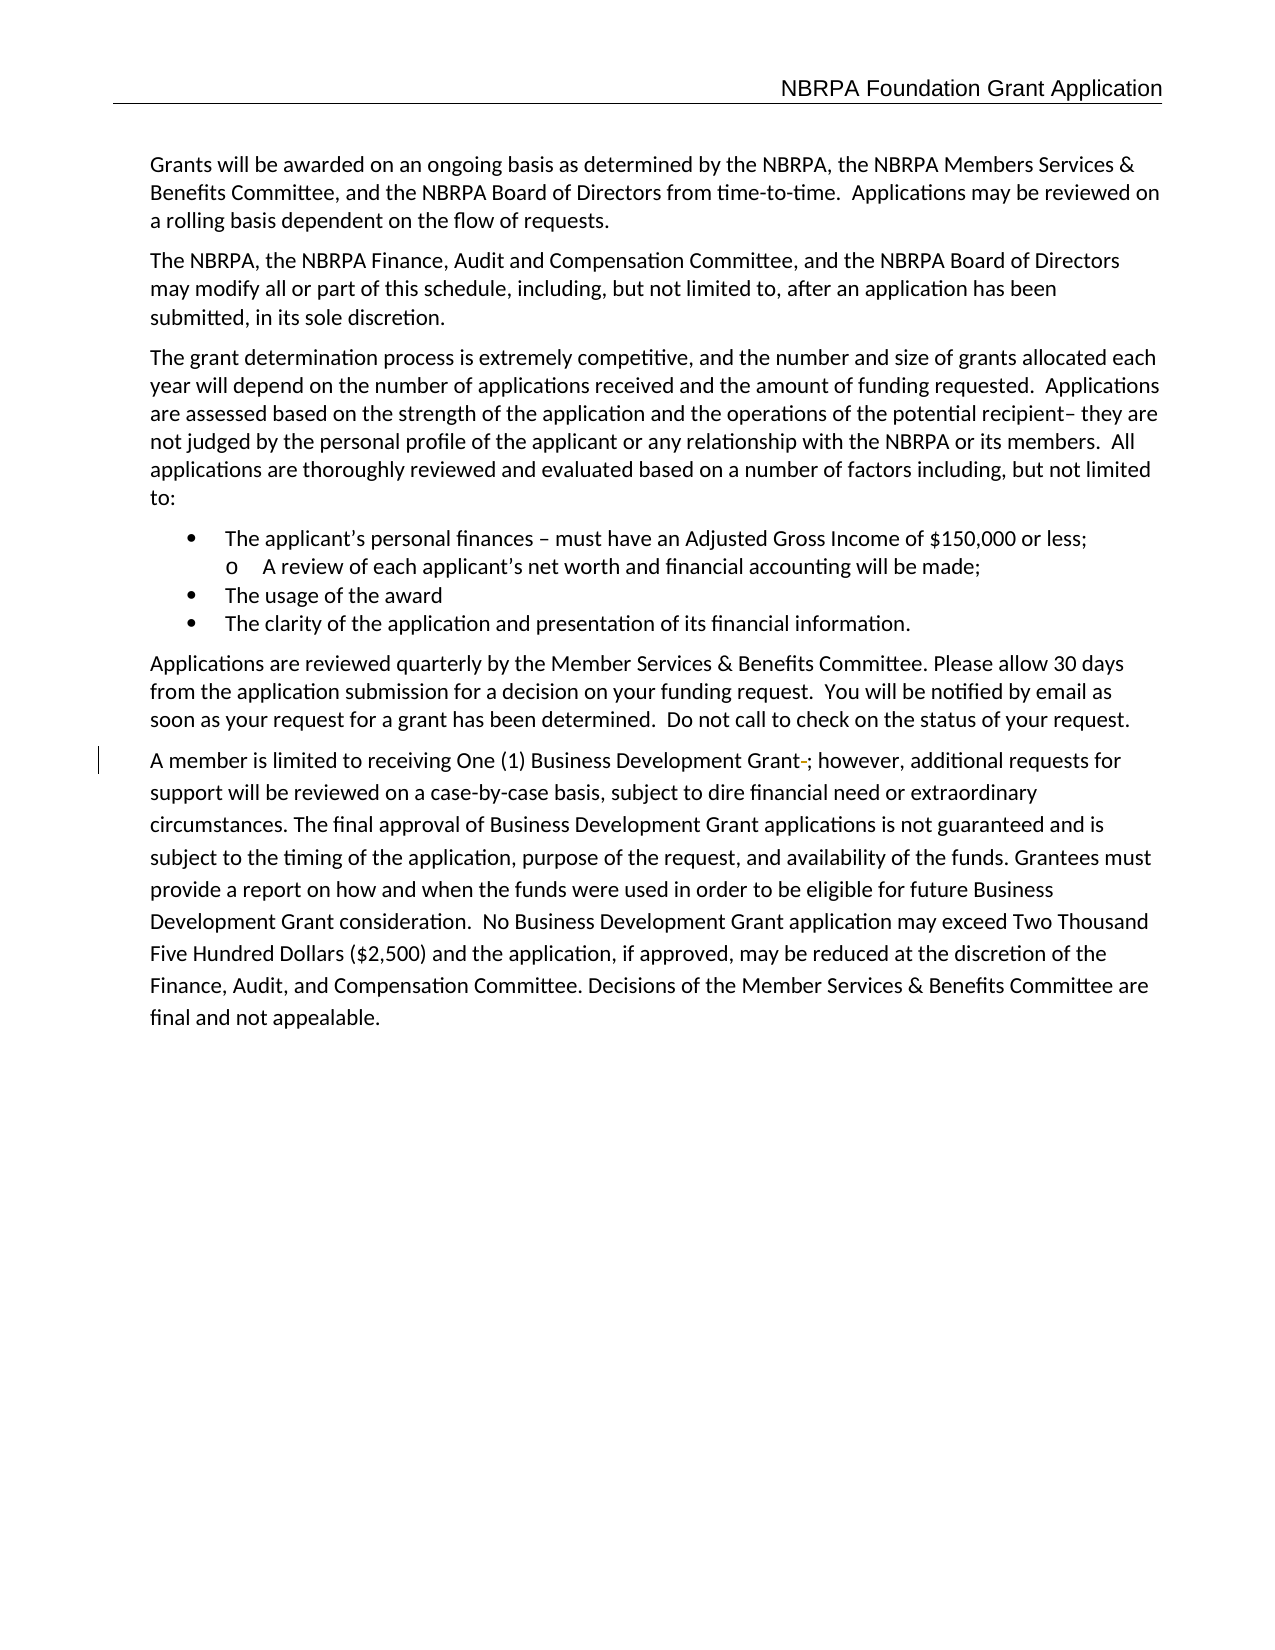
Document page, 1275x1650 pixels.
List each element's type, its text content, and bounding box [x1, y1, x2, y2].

text Applications are reviewed quarterly by the Member Services & Benefits Committee. Please allow 30 days from the application submission for a decision on your funding request. You will be notified by email as soon as your request for a grant has been determined. Do not call to check on the status of your request. [150, 649, 1162, 733]
text The NBRPA, the NBRPA Finance, Audit and Compensation Committee, and the NBRPA Board of Directors may modify all or part of this schedule, including, but not limited to, after an application has been submitted, in its sole discretion. [150, 247, 1162, 331]
list The applicant’s personal finances – must have an Adjusted Gross Income of $150,000 or less; [187, 524, 1162, 552]
text Grants will be awarded on an ongoing basis as determined by the NBRPA, the NBRPA Members Services & Benefits Committee, and the NBRPA Board of Directors from time-to-time. Applications may be reviewed on a rolling basis dependent on the flow of requests. [150, 150, 1162, 234]
text The grant determination process is extremely competitive, and the number and size of grants allocated each year will depend on the number of applications received and the amount of funding requested. Applications are assessed based on the strength of the application and the operations of the potential recipient– they are not judged by the personal profile of the applicant or any relationship with the NBRPA or its members. All applications are thoroughly reviewed and evaluated based on a number of factors including, but not limited to: [150, 343, 1162, 511]
list A review of each applicant’s net worth and financial accounting will be made; [225, 552, 1162, 581]
text A member is limited to receiving One (1) Business Development Grant; however, additional requests for support will be reviewed on a case-by-case basis, subject to dire financial need or extraordinary circumstances. The final approval of Business Development Grant applications is not guaranteed and is subject to the timing of the application, purpose of the request, and availability of the funds. Grantees must provide a report on how and when the funds were used in order to be eligible for future Business Development Grant consideration. No Business Development Grant application may exceed Two Thousand Five Hundred Dollars ($2,500) and the application, if approved, may be reduced at the discretion of the Finance, Audit, and Compensation Committee. Decisions of the Member Services & Benefits Committee are final and not appealable. [150, 746, 1162, 1032]
list The usage of the award [187, 581, 1162, 609]
list The clarity of the application and presentation of its financial information. [187, 609, 1162, 637]
